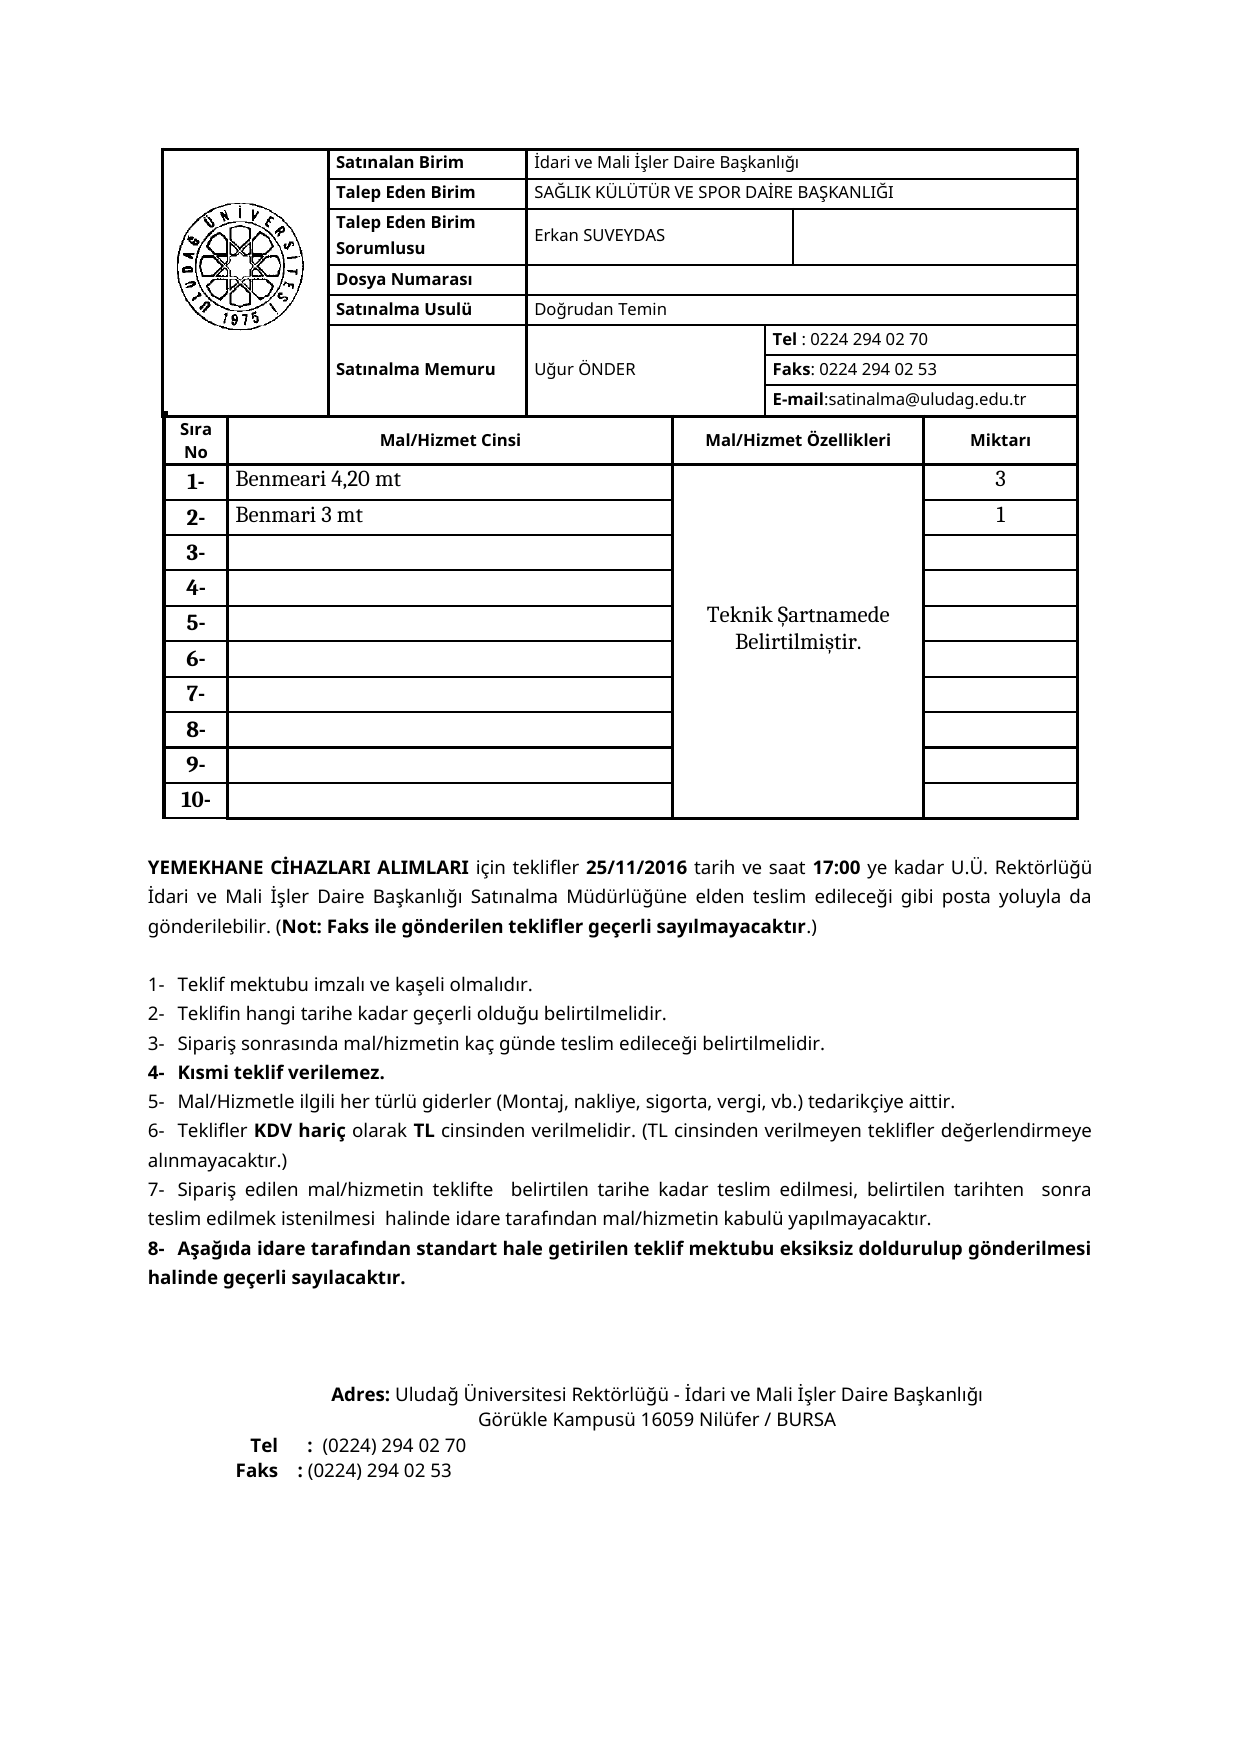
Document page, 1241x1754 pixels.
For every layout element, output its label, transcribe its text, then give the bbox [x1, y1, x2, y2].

table_cell Satınalma Memuru [330, 326, 525, 414]
table_cell Miktarı [925, 418, 1076, 463]
table_cell [925, 749, 1076, 782]
list Teklifler KDV hariç olarak TL cinsinden verilmelidir. (TL cinsinden verilmeyen teklifler değerlendirmeye alınmayacaktır.) [148, 1118, 1093, 1173]
table_header İdari ve Mali İşler Daire Başkanlığı [528, 151, 1076, 178]
text Faks : (0224) 294 02 53 [148, 1458, 1093, 1483]
table_cell [229, 607, 671, 640]
table_cell [925, 678, 1076, 711]
table_cell Satınalma Usulü [330, 296, 525, 324]
table_cell Uğur ÖNDER [528, 326, 764, 414]
list Kısmi teklif verilemez. [148, 1059, 1093, 1085]
table_cell Teknik Şartnamede Belirtilmiştir. [674, 466, 922, 817]
table_cell 4- [166, 571, 226, 605]
table_cell Tel : 0224 294 02 70 [766, 326, 1076, 354]
table_cell 1- [166, 466, 226, 498]
list Teklif mektubu imzalı ve kaşeli olmalıdır. [148, 971, 1093, 997]
table_cell Erkan SUVEYDAS [528, 210, 792, 264]
table_cell [925, 571, 1076, 605]
table_cell Mal/Hizmet Cinsi [229, 418, 671, 463]
text YEMEKHANE CİHAZLARI ALIMLARI için teklifler 25/11/2016 tarih ve saat 17:00 ye kadar U.Ü. Rektörlüğü İdari ve Mali İşler Daire Başkanlığı Satınalma Müdürlüğüne elden teslim edileceği gibi posta yoluyla da gönderilebilir. (Not: Faks ile gönderilen teklifler geçerli sayılmayacaktır.) [148, 854, 1093, 938]
table_cell 3- [166, 536, 226, 569]
table_cell 9- [166, 749, 226, 782]
table_cell 10- [166, 784, 226, 817]
table_header [164, 151, 327, 414]
table_cell [229, 536, 671, 569]
table_cell 1 [925, 501, 1076, 534]
list Teklifin hangi tarihe kadar geçerli olduğu belirtilmelidir. [148, 1001, 1093, 1026]
table_cell E-mail:satinalma@uludag.edu.tr [766, 386, 1076, 414]
list Aşağıda idare tarafından standart hale getirilen teklif mektubu eksiksiz doldurulup gönderilmesi halinde geçerli sayılacaktır. [148, 1235, 1093, 1290]
picture [165, 193, 312, 343]
table_cell Sıra No [166, 418, 226, 463]
list Mal/Hizmetle ilgili her türlü giderler (Montaj, nakliye, sigorta, vergi, vb.) tedarikçiye aittir. [148, 1088, 1093, 1114]
table_cell Dosya Numarası [330, 266, 525, 294]
table_cell Talep Eden Birim Sorumlusu [330, 210, 525, 264]
table_cell 5- [166, 607, 226, 640]
table_cell [925, 607, 1076, 640]
table_cell [229, 642, 671, 676]
table_cell [925, 784, 1076, 817]
text Görükle Kampusü 16059 Nilüfer / BURSA [221, 1407, 1093, 1432]
table_cell [229, 571, 671, 605]
table_header Satınalan Birim [330, 151, 525, 178]
table_cell Benmeari 4,20 mt [229, 466, 671, 498]
table_cell 7- [166, 678, 226, 711]
table_cell Mal/Hizmet Özellikleri [674, 418, 922, 463]
table_cell [229, 784, 671, 817]
text Adres: Uludağ Üniversitesi Rektörlüğü - İdari ve Mali İşler Daire Başkanlığı [221, 1381, 1093, 1407]
table_cell [925, 642, 1076, 676]
list Sipariş sonrasında mal/hizmetin kaç günde teslim edileceği belirtilmelidir. [148, 1030, 1093, 1056]
table_cell 8- [166, 713, 226, 746]
table_cell 6- [166, 642, 226, 676]
table_cell [229, 678, 671, 711]
list Sipariş edilen mal/hizmetin teklifte belirtilen tarihe kadar teslim edilmesi, belirtilen tarihten sonra teslim edilmek istenilmesi halinde idare tarafından mal/hizmetin kabulü yapılmayacaktır. [148, 1176, 1093, 1231]
table_cell 2- [166, 501, 226, 534]
text Tel : (0224) 294 02 70 [148, 1432, 1093, 1458]
table_cell [794, 210, 1076, 264]
table_cell Benmari 3 mt [229, 501, 671, 534]
table_cell [528, 266, 1076, 294]
table_cell Doğrudan Temin [528, 296, 1076, 324]
table_cell SAĞLIK KÜLÜTÜR VE SPOR DAİRE BAŞKANLIĞI [528, 180, 1076, 208]
table_cell [925, 536, 1076, 569]
table_cell [229, 749, 671, 782]
table_cell [229, 713, 671, 746]
table_cell 3 [925, 466, 1076, 498]
table_cell [925, 713, 1076, 746]
table_cell Talep Eden Birim [330, 180, 525, 208]
table_cell Faks: 0224 294 02 53 [766, 356, 1076, 384]
